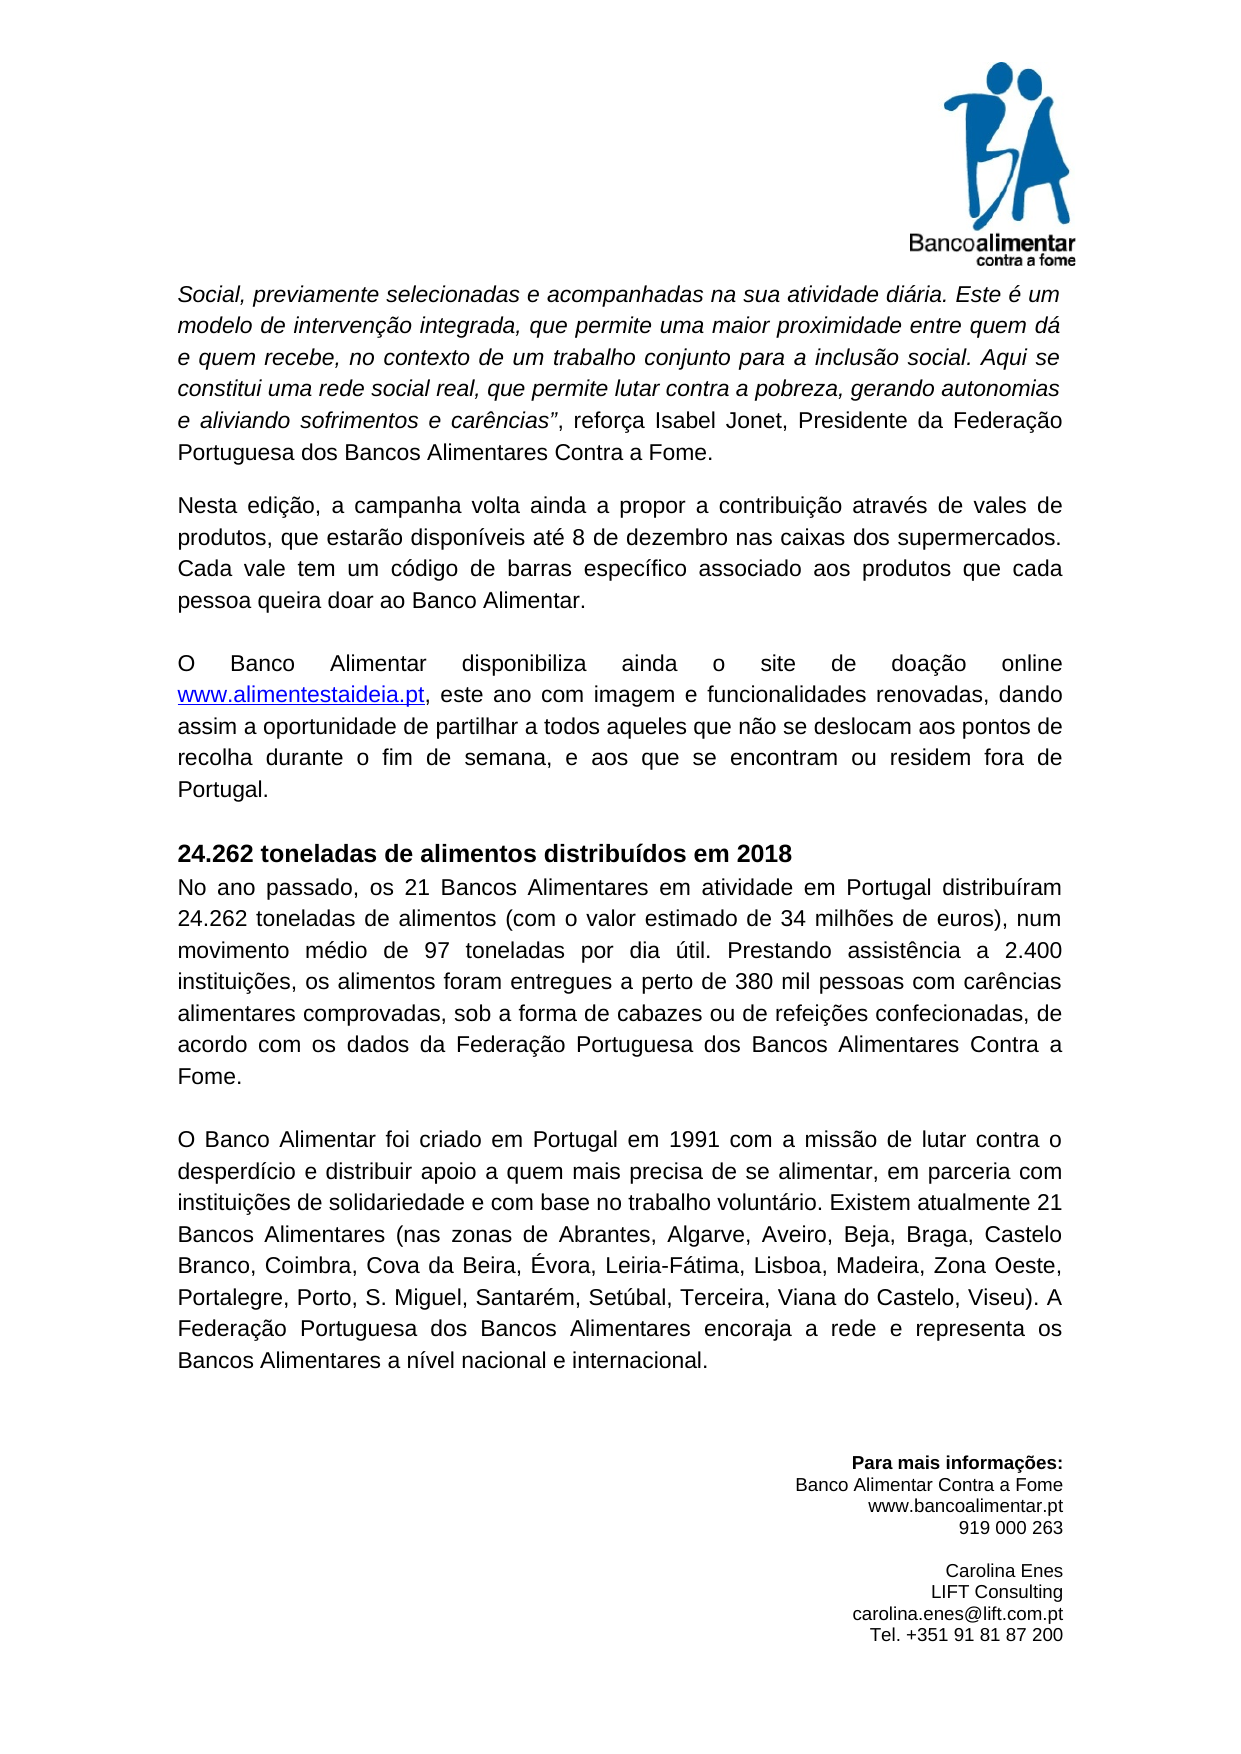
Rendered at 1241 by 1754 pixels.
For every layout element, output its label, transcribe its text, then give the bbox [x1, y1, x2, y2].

text Nesta edição, a campanha volta ainda a propor a contribuição através de vales de produtos, que estarão disponíveis até 8 de dezembro nas caixas dos supermercados. Cada vale tem um código de barras específico associado aos produtos que cada pessoa queira doar ao Banco Alimentar. [177, 492, 1063, 613]
text O Banco Alimentar foi criado em Portugal em 1991 com a missão de lutar contra o desperdício e distribuir apoio a quem mais precisa de se alimentar, em parceria com instituições de solidariedade e com base no trabalho voluntário. Existem atualmente 21 Bancos Alimentares (nas zonas de Abrantes, Algarve, Aveiro, Beja, Braga, Castelo Branco, Coimbra, Cova da Beira, Évora, Leiria-Fátima, Lisboa, Madeira, Zona Oeste, Portalegre, Porto, S. Miguel, Santarém, Setúbal, Terceira, Viana do Castelo, Viseu). A Federação Portuguesa dos Bancos Alimentares encoraja a rede e representa os Bancos Alimentares a nível nacional e internacional. [177, 1126, 1063, 1373]
text Carolina Enes [177, 1559, 1063, 1581]
text carolina.enes@lift.com.pt [177, 1603, 1063, 1624]
text Para mais informações: [177, 1452, 1063, 1473]
text O Banco Alimentar disponibiliza ainda o site de doação online www.alimentestaideia.pt, este ano com imagem e funcionalidades renovadas, dando assim a oportunidade de partilhar a todos aqueles que não se deslocam aos pontos de recolha durante o fim de semana, e aos que se encontram ou residem fora de Portugal. [177, 650, 1063, 802]
text No ano passado, os 21 Bancos Alimentares em atividade em Portugal distribuíram 24.262 toneladas de alimentos (com o valor estimado de 34 milhões de euros), num movimento médio de 97 toneladas por dia útil. Prestando assistência a 2.400 instituições, os alimentos foram entregues a perto de 380 mil pessoas com carências alimentares comprovadas, sob a forma de cabazes ou de refeições confecionadas, de acordo com os dados da Federação Portuguesa dos Bancos Alimentares Contra a Fome. [177, 873, 1063, 1089]
text 919 000 263 [177, 1516, 1063, 1538]
text LIFT Consulting [177, 1581, 1063, 1603]
text Tel. +351 91 81 87 200 [177, 1624, 1063, 1646]
text www.bancoalimentar.pt [177, 1495, 1063, 1516]
picture [910, 62, 1076, 263]
text Banco Alimentar Contra a Fome [177, 1473, 1063, 1495]
text 24.262 toneladas de alimentos distribuídos em 2018 [177, 839, 1063, 868]
